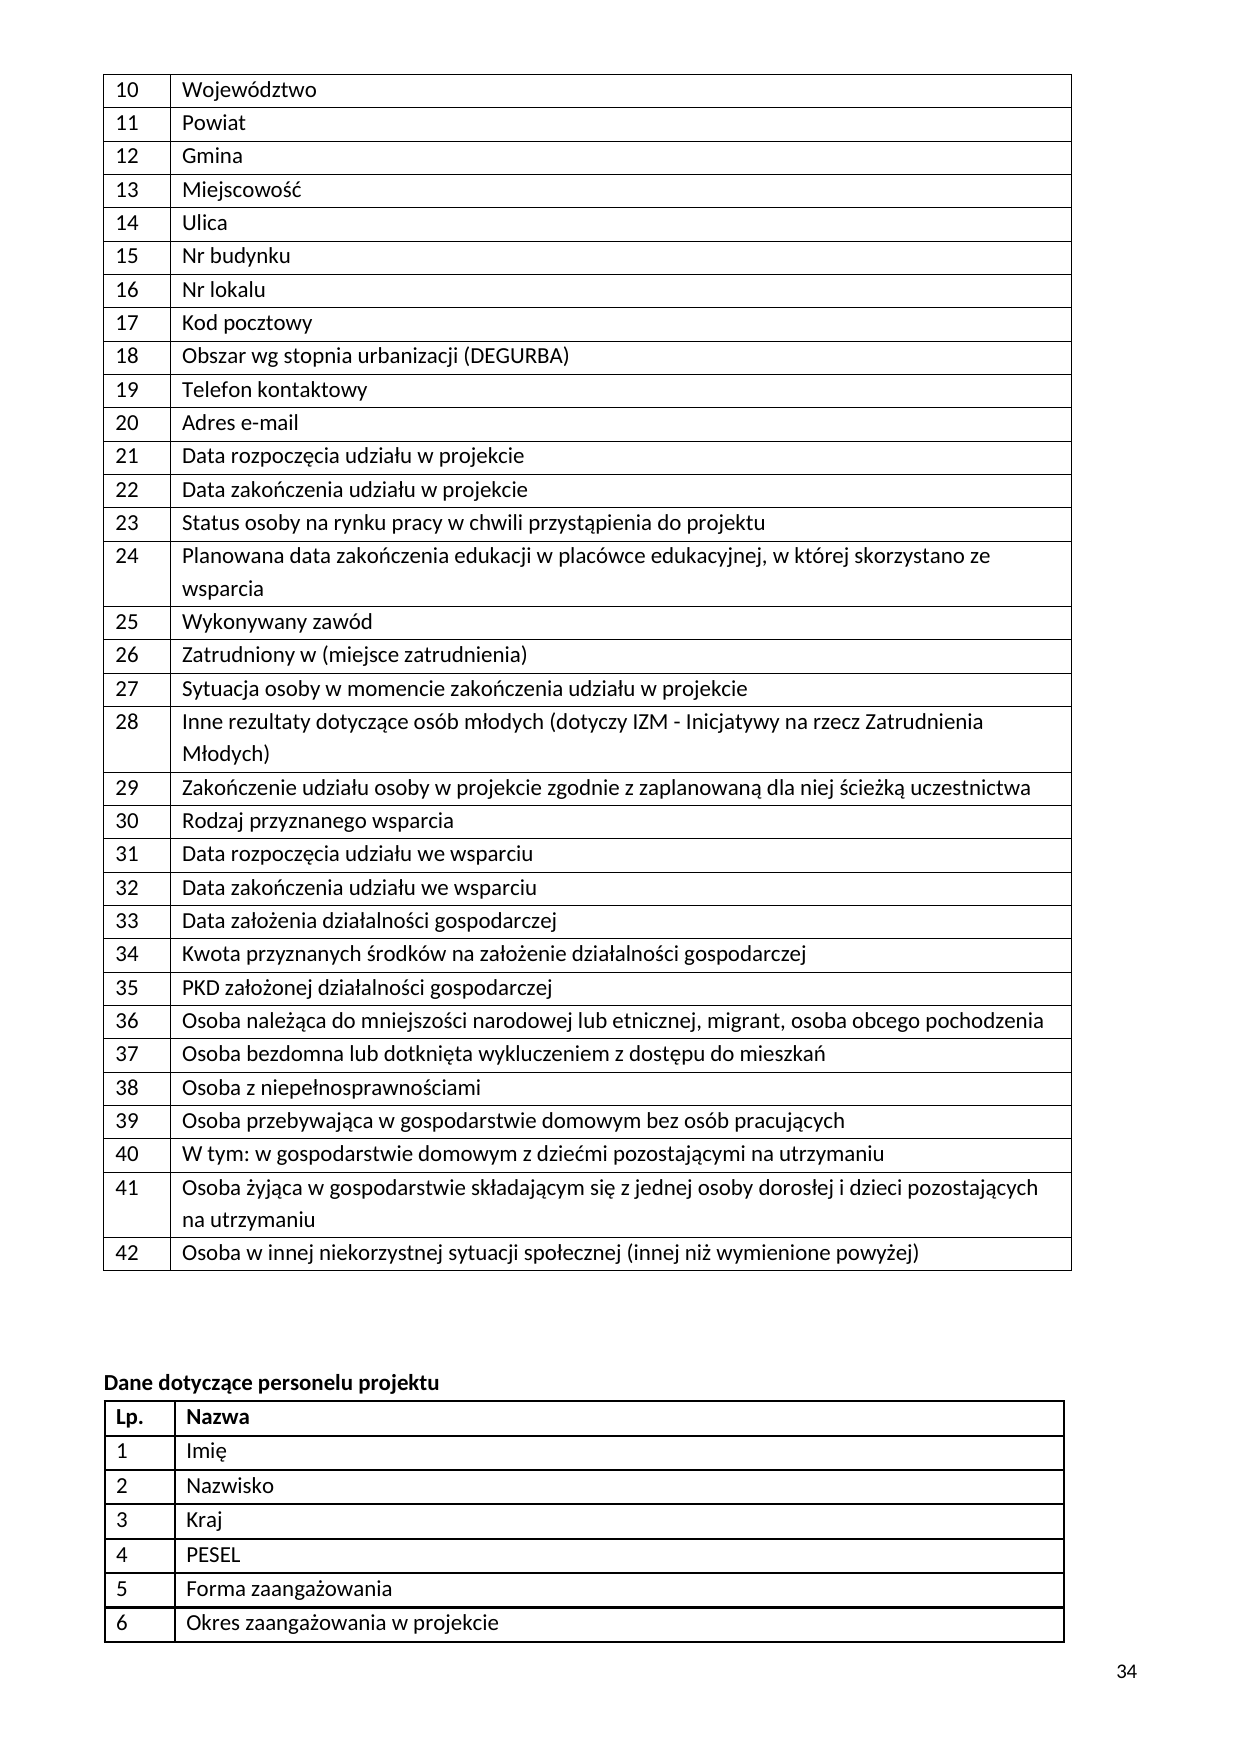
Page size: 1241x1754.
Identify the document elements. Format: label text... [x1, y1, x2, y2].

table_cell Zakończenie udziału osoby w projekcie zgodnie z zaplanowaną dla niej ścieżką uczestnictwa [171, 773, 1071, 805]
table_cell Osoba przebywająca w gospodarstwie domowym bez osób pracujących [171, 1106, 1071, 1138]
table_cell Status osoby na rynku pracy w chwili przystąpienia do projektu [171, 508, 1071, 541]
table_cell Data rozpoczęcia udziału we wsparciu [171, 839, 1071, 872]
table_cell Nr budynku [171, 242, 1071, 274]
table_cell 42 [104, 1238, 170, 1270]
table_header Nazwa [176, 1402, 1063, 1434]
table_cell Osoba bezdomna lub dotknięta wykluczeniem z dostępu do mieszkań [171, 1039, 1071, 1072]
table_cell 36 [104, 1006, 170, 1038]
table_cell 28 [104, 707, 170, 772]
table_cell Telefon kontaktowy [171, 375, 1071, 407]
table_cell 13 [104, 175, 170, 207]
table_cell Data zakończenia udziału w projekcie [171, 475, 1071, 507]
table_cell 26 [104, 640, 170, 673]
table_cell 2 [106, 1471, 174, 1503]
table_cell 4 [106, 1540, 174, 1572]
table_cell 17 [104, 308, 170, 341]
table_cell 24 [104, 542, 170, 606]
table_cell 5 [106, 1574, 174, 1606]
table_cell Planowana data zakończenia edukacji w placówce edukacyjnej, w której skorzystano ze wsparcia [171, 542, 1071, 606]
table_cell 27 [104, 674, 170, 706]
table_cell Inne rezultaty dotyczące osób młodych (dotyczy IZM - Inicjatywy na rzecz Zatrudnienia Młodych) [171, 707, 1071, 772]
table_cell 15 [104, 242, 170, 274]
table_cell 30 [104, 806, 170, 838]
table_cell Rodzaj przyznanego wsparcia [171, 806, 1071, 838]
table_cell 18 [104, 342, 170, 374]
table_cell W tym: w gospodarstwie domowym z dziećmi pozostającymi na utrzymaniu [171, 1139, 1071, 1172]
table_cell 3 [106, 1505, 174, 1538]
table_cell Województwo [171, 75, 1071, 107]
table_cell Data założenia działalności gospodarczej [171, 906, 1071, 938]
table_cell Powiat [171, 108, 1071, 141]
table_cell Miejscowość [171, 175, 1071, 207]
table_cell 6 [106, 1609, 174, 1641]
table_cell Osoba żyjąca w gospodarstwie składającym się z jednej osoby dorosłej i dzieci pozostających na utrzymaniu [171, 1173, 1071, 1237]
table_cell 34 [104, 939, 170, 972]
table_cell 19 [104, 375, 170, 407]
table_cell Wykonywany zawód [171, 607, 1071, 639]
table_cell Zatrudniony w (miejsce zatrudnienia) [171, 640, 1071, 673]
table_cell Kwota przyznanych środków na założenie działalności gospodarczej [171, 939, 1071, 972]
table_cell Data zakończenia udziału we wsparciu [171, 873, 1071, 905]
table_cell 40 [104, 1139, 170, 1172]
table_cell 39 [104, 1106, 170, 1138]
table_cell Nazwisko [176, 1471, 1063, 1503]
table_header Lp. [106, 1402, 174, 1434]
table_cell Osoba w innej niekorzystnej sytuacji społecznej (innej niż wymienione powyżej) [171, 1238, 1071, 1270]
table_cell Osoba z niepełnosprawnościami [171, 1073, 1071, 1105]
table_cell Ulica [171, 208, 1071, 241]
table_cell PESEL [176, 1540, 1063, 1572]
table_cell 10 [104, 75, 170, 107]
table_cell Forma zaangażowania [176, 1574, 1063, 1606]
table_cell 21 [104, 442, 170, 474]
table_cell 14 [104, 208, 170, 241]
table_cell Nr lokalu [171, 275, 1071, 307]
table_cell Gmina [171, 142, 1071, 174]
table_cell Okres zaangażowania w projekcie [176, 1609, 1063, 1641]
table_cell 29 [104, 773, 170, 805]
table_cell Imię [176, 1437, 1063, 1469]
table_cell 16 [104, 275, 170, 307]
table_cell 32 [104, 873, 170, 905]
table_cell 22 [104, 475, 170, 507]
table_cell Adres e-mail [171, 408, 1071, 441]
table_cell 23 [104, 508, 170, 541]
table_cell 25 [104, 607, 170, 639]
table_cell 41 [104, 1173, 170, 1237]
table_cell 31 [104, 839, 170, 872]
table_cell Kraj [176, 1505, 1063, 1538]
table_cell 11 [104, 108, 170, 141]
table_cell Data rozpoczęcia udziału w projekcie [171, 442, 1071, 474]
table_cell 38 [104, 1073, 170, 1105]
table_cell Sytuacja osoby w momencie zakończenia udziału w projekcie [171, 674, 1071, 706]
table_cell 35 [104, 973, 170, 1005]
table_cell 37 [104, 1039, 170, 1072]
table_cell Osoba należąca do mniejszości narodowej lub etnicznej, migrant, osoba obcego pochodzenia [171, 1006, 1071, 1038]
table_cell PKD założonej działalności gospodarczej [171, 973, 1071, 1005]
table_cell 12 [104, 142, 170, 174]
table_cell Obszar wg stopnia urbanizacji (DEGURBA) [171, 342, 1071, 374]
table_cell 33 [104, 906, 170, 938]
table_cell 1 [106, 1437, 174, 1469]
text Dane dotyczące personelu projektu [103, 1368, 1137, 1396]
table_cell Kod pocztowy [171, 308, 1071, 341]
table_cell 20 [104, 408, 170, 441]
